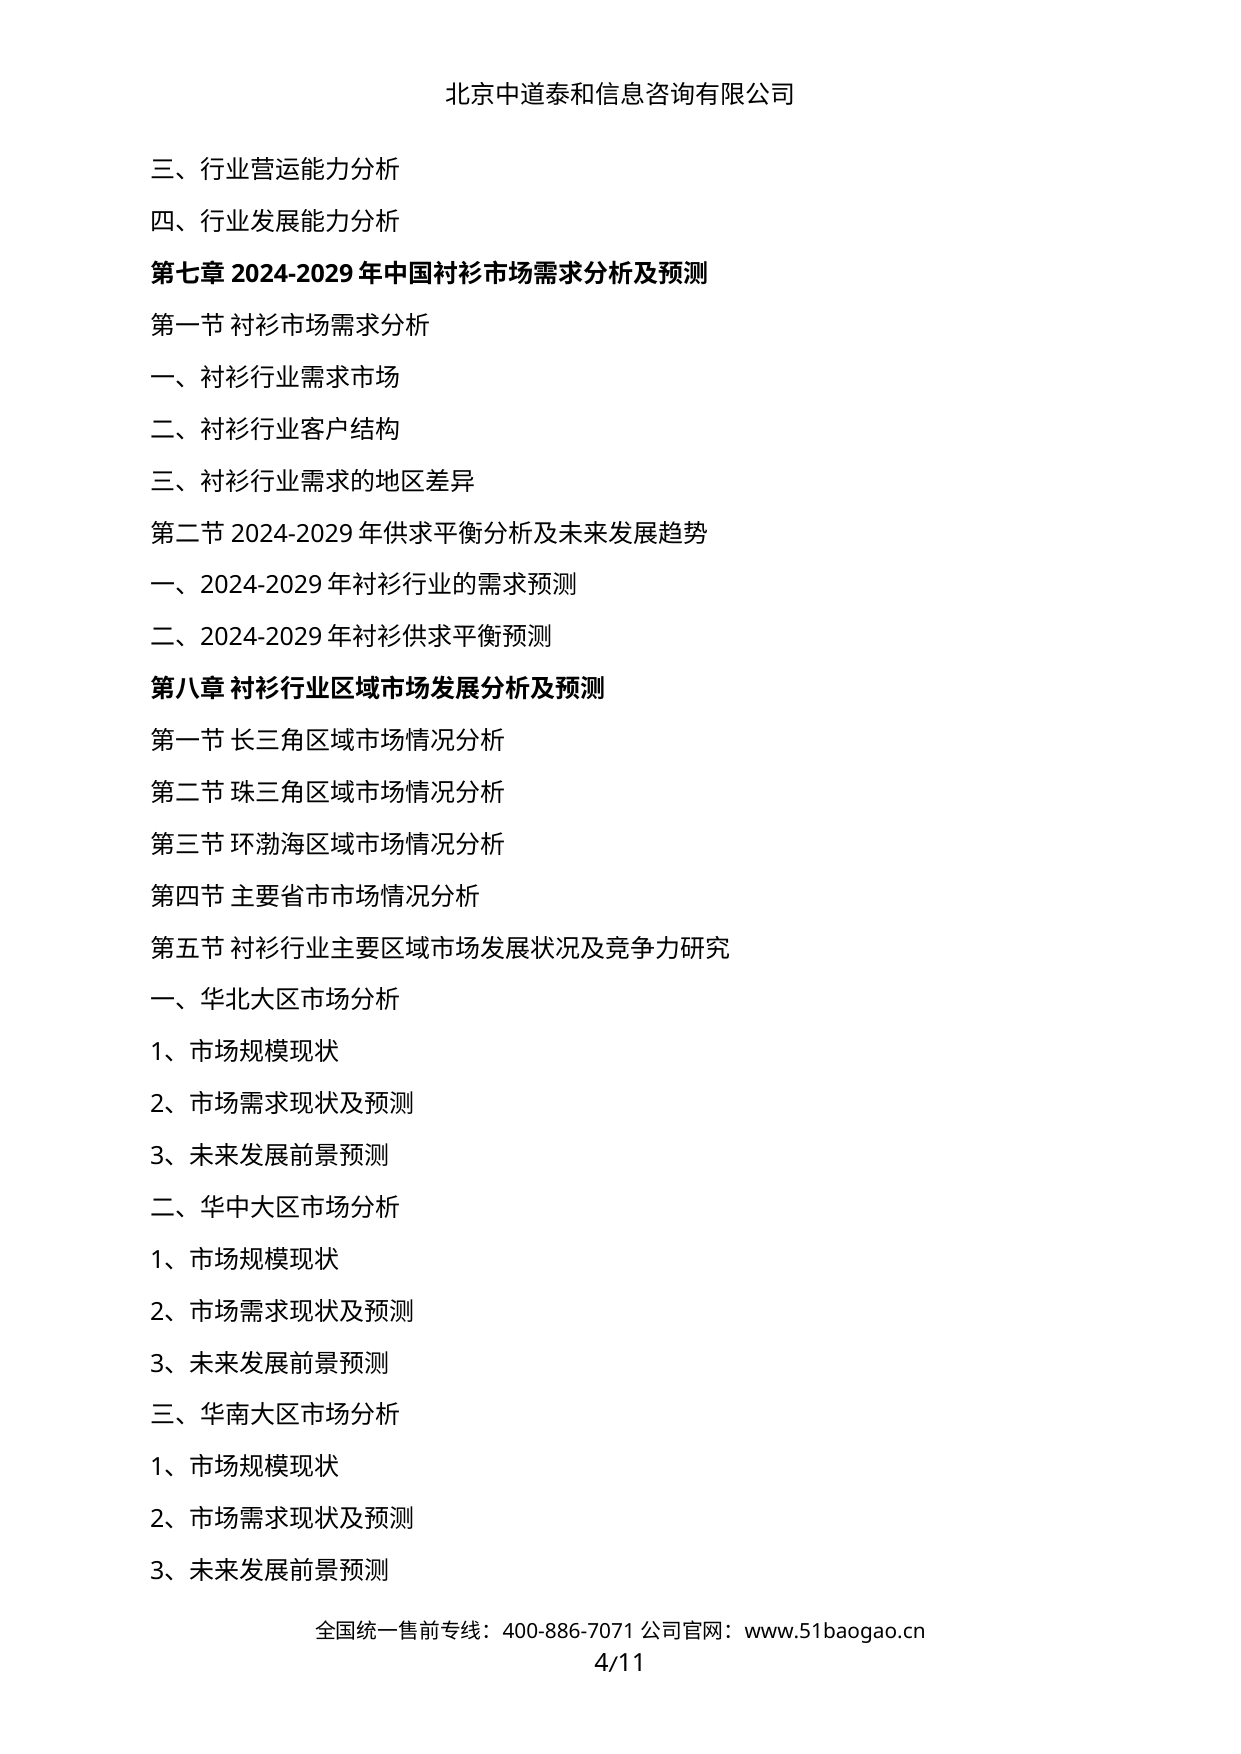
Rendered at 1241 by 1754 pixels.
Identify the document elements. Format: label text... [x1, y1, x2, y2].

text 3、未来发展前景预测 [150, 1343, 1090, 1379]
text 2、市场需求现状及预测 [150, 1291, 1090, 1327]
text 第一节 衬衫市场需求分析 [150, 306, 1090, 342]
text 第三节 环渤海区域市场情况分析 [150, 824, 1090, 861]
text 二、衬衫行业客户结构 [150, 409, 1090, 446]
text 2、市场需求现状及预测 [150, 1084, 1090, 1120]
text 一、衬衫行业需求市场 [150, 357, 1090, 394]
text 第四节 主要省市市场情况分析 [150, 876, 1090, 912]
text 三、华南大区市场分析 [150, 1395, 1090, 1431]
text 1、市场规模现状 [150, 1239, 1090, 1276]
text 1、市场规模现状 [150, 1032, 1090, 1068]
text 3、未来发展前景预测 [150, 1136, 1090, 1172]
text 二、2024-2029年衬衫供求平衡预测 [150, 617, 1090, 653]
text 四、行业发展能力分析 [150, 202, 1090, 238]
text 第二节 珠三角区域市场情况分析 [150, 772, 1090, 809]
text 2、市场需求现状及预测 [150, 1499, 1090, 1535]
text 二、华中大区市场分析 [150, 1187, 1090, 1224]
text 一、华北大区市场分析 [150, 980, 1090, 1016]
text 第七章 2024-2029年中国衬衫市场需求分析及预测 [150, 254, 1090, 290]
text 第八章 衬衫行业区域市场发展分析及预测 [150, 669, 1090, 705]
text 三、衬衫行业需求的地区差异 [150, 461, 1090, 497]
text 第二节 2024-2029年供求平衡分析及未来发展趋势 [150, 513, 1090, 549]
text 3、未来发展前景预测 [150, 1551, 1090, 1587]
text 第五节 衬衫行业主要区域市场发展状况及竞争力研究 [150, 928, 1090, 964]
text 一、2024-2029年衬衫行业的需求预测 [150, 565, 1090, 601]
text 三、行业营运能力分析 [150, 150, 1090, 186]
text 1、市场规模现状 [150, 1447, 1090, 1483]
text 第一节 长三角区域市场情况分析 [150, 721, 1090, 757]
